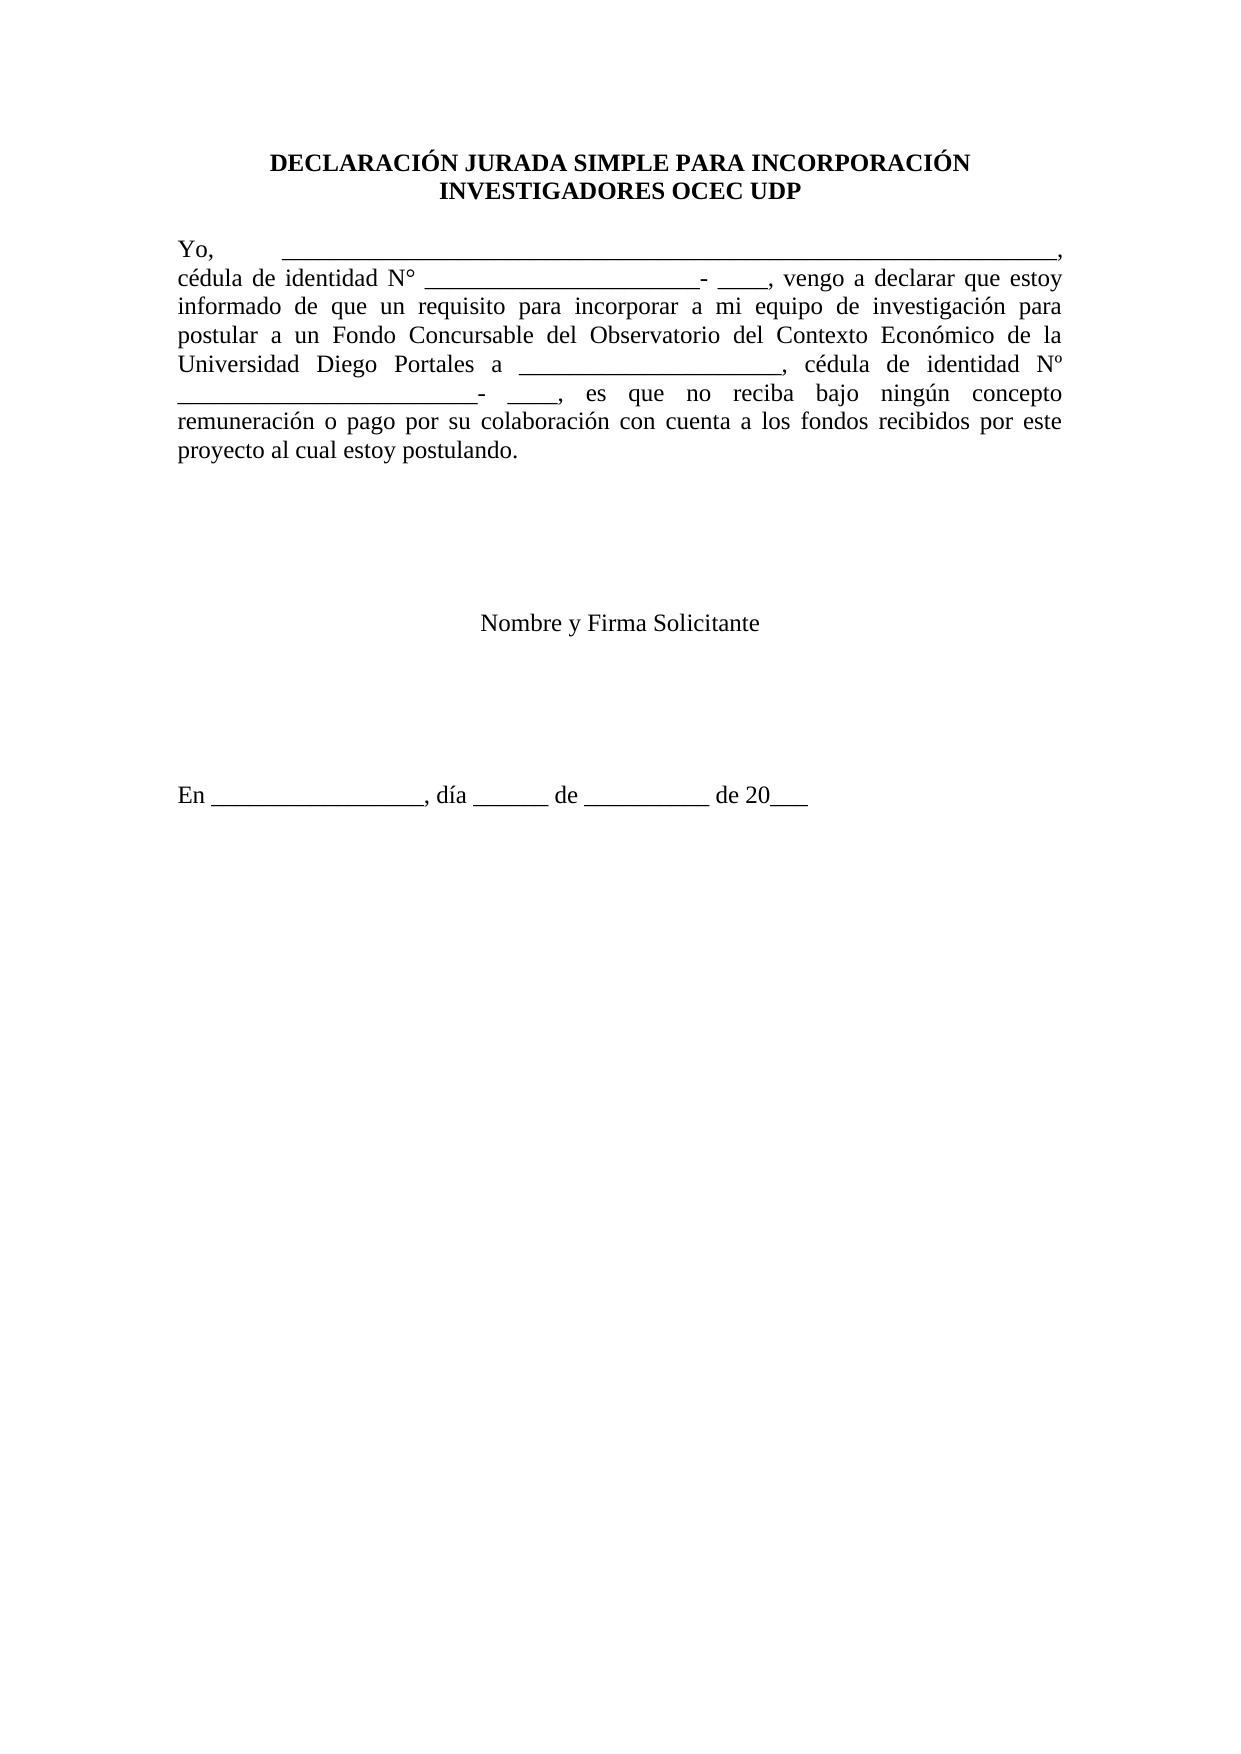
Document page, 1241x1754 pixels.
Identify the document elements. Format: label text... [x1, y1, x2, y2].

text Yo, ______________________________________________________________, cédula de identidad N° ______________________- ____, vengo a declarar que estoy informado de que un requisito para incorporar a mi equipo de investigación para postular a un Fondo Concursable del Observatorio del Contexto Económico de la Universidad Diego Portales a _____________________, cédula de identidad Nº ________________________- ____, es que no reciba bajo ningún concepto remuneración o pago por su colaboración con cuenta a los fondos recibidos por este proyecto al cual estoy postulando. [177, 234, 1063, 464]
text DECLARACIÓN JURADA SIMPLE PARA INCORPORACIÓN INVESTIGADORES OCEC UDP [177, 148, 1063, 205]
text En _________________, día ______ de __________ de 20___ [177, 780, 1063, 809]
text Nombre y Firma Solicitante [177, 608, 1063, 636]
